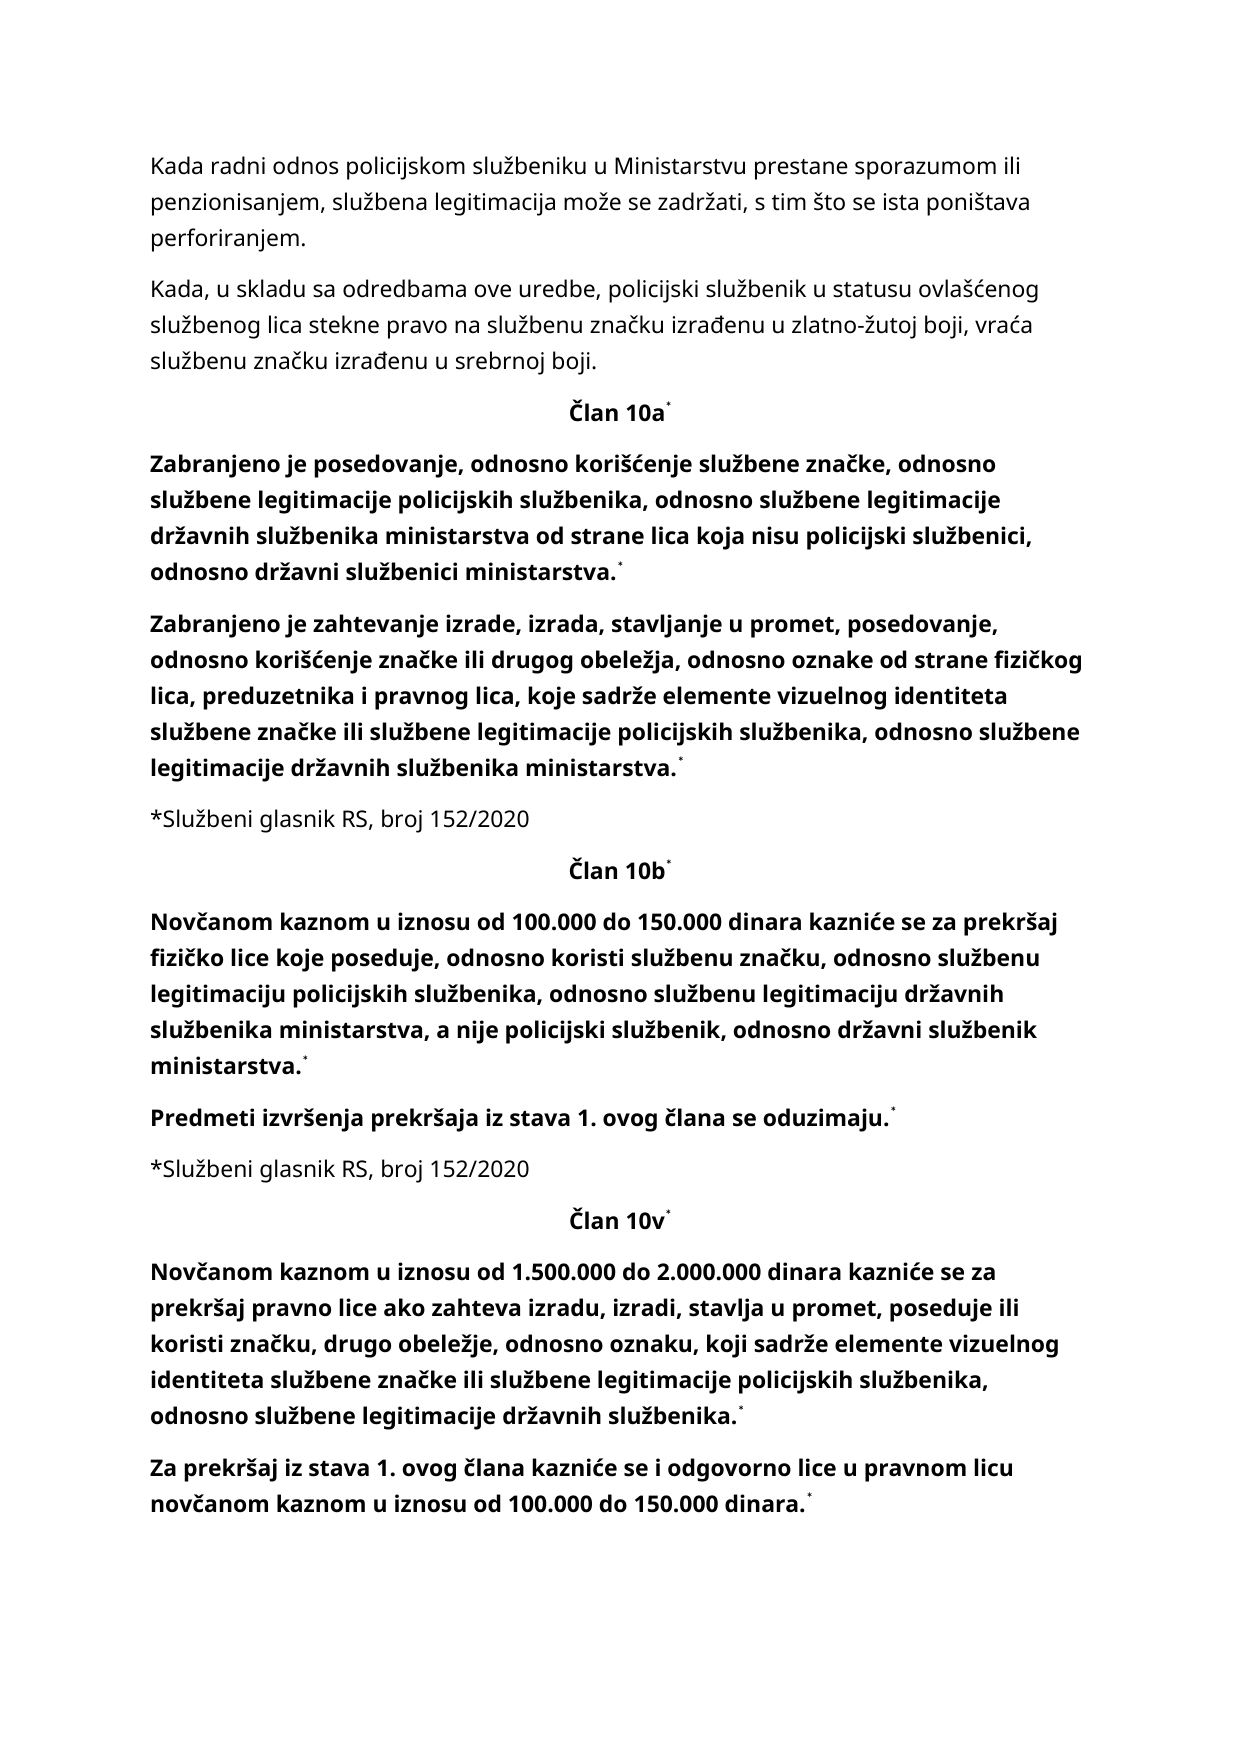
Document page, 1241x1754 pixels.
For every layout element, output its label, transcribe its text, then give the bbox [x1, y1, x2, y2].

text Zabranjeno je posedovanje, odnosno korišćenje službene značke, odnosno službene legitimacije policijskih službenika, odnosno službene legitimacije državnih službenika ministarstva od strane lica koja nisu policijski službenici, odnosno državni službenici ministarstva.* [150, 448, 1090, 587]
text *Službeni glasnik RS, broj 152/2020 [150, 803, 1090, 834]
text Kada radni odnos policijskom službeniku u Ministarstvu prestane sporazumom ili penzionisanjem, službena legitimacija može se zadržati, s tim što se ista poništava perforiranjem. [150, 150, 1090, 253]
text Za prekršaj iz stava 1. ovog člana kazniće se i odgovorno lice u pravnom licu novčanom kaznom u iznosu od 100.000 do 150.000 dinara.* [150, 1452, 1090, 1519]
text Kada, u skladu sa odredbama ove uredbe, policijski službenik u statusu ovlašćenog službenog lica stekne pravo na službenu značku izrađenu u zlatno-žutoj boji, vraća službenu značku izrađenu u srebrnoj boji. [150, 273, 1090, 377]
text Član 10v* [150, 1205, 1090, 1236]
text Novčanom kaznom u iznosu od 100.000 do 150.000 dinara kazniće se za prekršaj fizičko lice koje poseduje, odnosno koristi službenu značku, odnosno službenu legitimaciju policijskih službenika, odnosno službenu legitimaciju državnih službenika ministarstva, a nije policijski službenik, odnosno državni službenik ministarstva.* [150, 906, 1090, 1081]
text Predmeti izvršenja prekršaja iz stava 1. ovog člana se oduzimaju.* [150, 1102, 1090, 1133]
text Član 10a* [150, 397, 1090, 428]
text Član 10b* [150, 855, 1090, 886]
text *Službeni glasnik RS, broj 152/2020 [150, 1153, 1090, 1184]
text Zabranjeno je zahtevanje izrade, izrada, stavlјanje u promet, posedovanje, odnosno korišćenje značke ili drugog obeležja, odnosno oznake od strane fizičkog lica, preduzetnika i pravnog lica, koje sadrže elemente vizuelnog identiteta službene značke ili službene legitimacije policijskih službenika, odnosno službene legitimacije državnih službenika ministarstva.* [150, 608, 1090, 783]
text Novčanom kaznom u iznosu od 1.500.000 do 2.000.000 dinara kazniće se za prekršaj pravno lice ako zahteva izradu, izradi, stavlјa u promet, poseduje ili koristi značku, drugo obeležje, odnosno oznaku, koji sadrže elemente vizuelnog identiteta službene značke ili službene legitimacije policijskih službenika, odnosno službene legitimacije državnih službenika.* [150, 1256, 1090, 1431]
